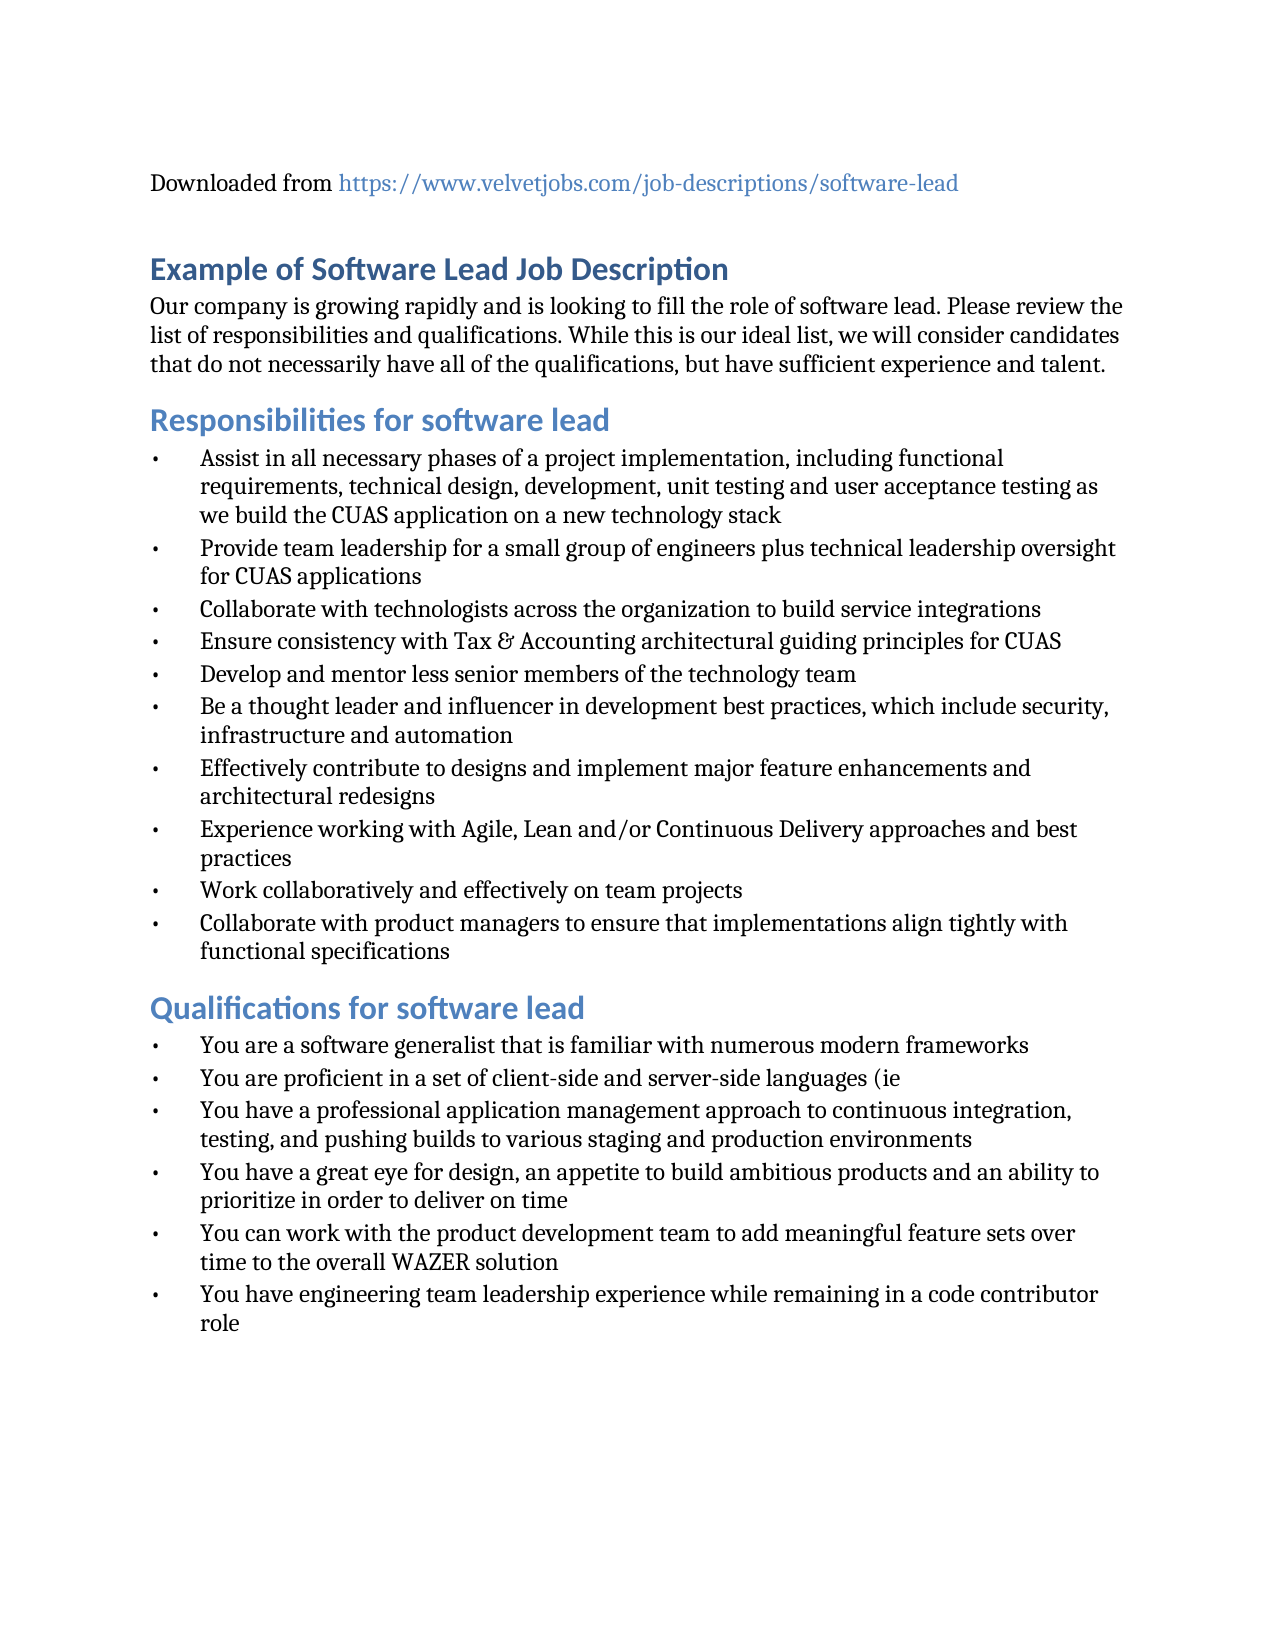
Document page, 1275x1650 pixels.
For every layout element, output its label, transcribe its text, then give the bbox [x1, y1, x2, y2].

list Effectively contribute to designs and implement major feature enhancements and architectural redesigns [150, 753, 1125, 811]
list You have engineering team leadership experience while remaining in a code contributor role [150, 1280, 1125, 1338]
list You are proficient in a set of client-side and server-side languages (ie [150, 1064, 1125, 1093]
list You are a software generalist that is familiar with numerous modern frameworks [150, 1031, 1125, 1060]
list Ensure consistency with Tax & Accounting architectural guiding principles for CUAS [150, 627, 1125, 656]
subtitle Example of Software Lead Job Description [150, 247, 1125, 288]
list Collaborate with product managers to ensure that implementations align tightly with functional specifications [150, 908, 1125, 966]
list Work collaboratively and effectively on team projects [150, 876, 1125, 905]
list Develop and mentor less senior members of the technology team [150, 660, 1125, 688]
text Downloaded from https://www.velvetjobs.com/job-descriptions/software-lead [150, 169, 1125, 197]
list Be a thought leader and influencer in development best practices, which include security, infrastructure and automation [150, 692, 1125, 750]
list Assist in all necessary phases of a project implementation, including functional requirements, technical design, development, unit testing and user acceptance testing as we build the CUAS application on a new technology stack [150, 443, 1125, 530]
list You have a great eye for design, an appetite to build ambitious products and an ability to prioritize in order to deliver on time [150, 1158, 1125, 1215]
list Experience working with Agile, Lean and/or Continuous Delivery approaches and best practices [150, 815, 1125, 872]
list Provide team leadership for a small group of engineers plus technical leadership oversight for CUAS applications [150, 533, 1125, 591]
list You have a professional application management approach to continuous integration, testing, and pushing builds to various staging and production environments [150, 1096, 1125, 1154]
subtitle Qualifications for software lead [150, 987, 1125, 1028]
text Our company is growing rapidly and is looking to fill the role of software lead. Please review the list of responsibilities and qualifications. While this is our ideal list, we will consider candidates that do not necessarily have all of the qualifications, but have sufficient experience and talent. [150, 292, 1125, 378]
list You can work with the product development team to add meaningful feature sets over time to the overall WAZER solution [150, 1219, 1125, 1276]
subtitle Responsibilities for software lead [150, 399, 1125, 440]
list Collaborate with technologists across the organization to build service integrations [150, 595, 1125, 623]
